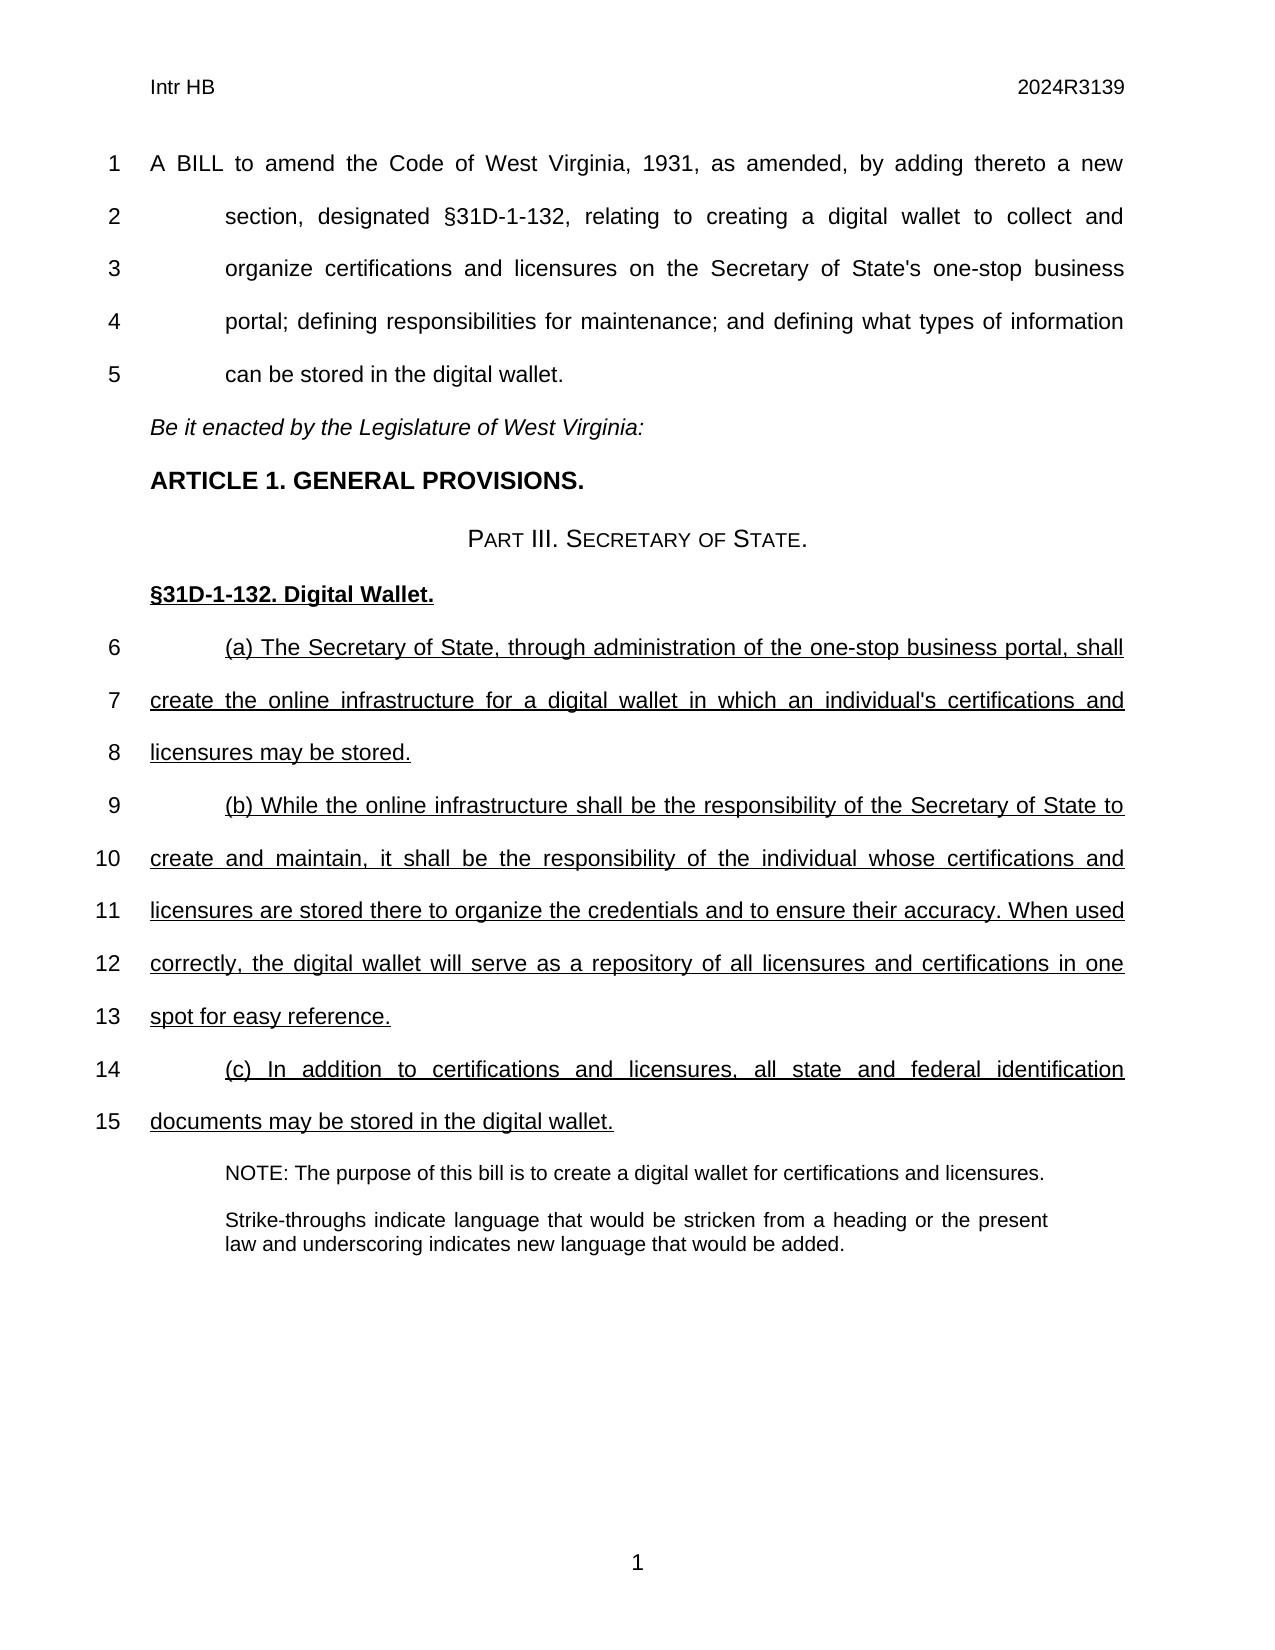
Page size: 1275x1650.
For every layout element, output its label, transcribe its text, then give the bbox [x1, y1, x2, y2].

text (b) While the online infrastructure shall be the responsibility of the Secretary of State to create and maintain, it shall be the responsibility of the individual whose certifications and licensures are stored there to organize the credentials and to ensure their accuracy. When used correctly, the digital wallet will serve as a repository of all licensures and certifications in one spot for easy reference. [150, 974, 1125, 1029]
text (b) While the online infrastructure shall be the responsibility of the Secretary of State to create and maintain, it shall be the responsibility of the individual whose certifications and licensures are stored there to organize the credentials and to ensure their accuracy. When used correctly, the digital wallet will serve as a repository of all licensures and certifications in one spot for easy reference. [150, 869, 1125, 920]
text (a) The Secretary of State, through administration of the one-stop business portal, shall create the online infrastructure for a digital wallet in which an individual's certifications and licensures may be stored. [150, 711, 1125, 766]
text NOTE: The purpose of this bill is to create a digital wallet for certifications and licensures. [225, 1161, 1050, 1185]
text (c) In addition to certifications and licensures, all state and federal identification documents may be stored in the digital wallet. [150, 1056, 1125, 1135]
text (b) While the online infrastructure shall be the responsibility of the Secretary of State to create and maintain, it shall be the responsibility of the individual whose certifications and licensures are stored there to organize the credentials and to ensure their accuracy. When used correctly, the digital wallet will serve as a repository of all licensures and certifications in one spot for easy reference. [150, 792, 1125, 868]
subtitle §31D-1-132. Digital Wallet. [150, 581, 1125, 608]
subtitle Article 1. General Provisions. [150, 466, 1125, 495]
text Strike-throughs indicate language that would be stricken from a heading or the present law and underscoring indicates new language that would be added. [225, 1208, 1050, 1256]
subtitle Part III. Secretary of State. [150, 524, 1125, 552]
text (a) The Secretary of State, through administration of the one-stop business portal, shall create the online infrastructure for a digital wallet in which an individual's certifications and licensures may be stored. [150, 634, 1125, 709]
text (b) While the online infrastructure shall be the responsibility of the Secretary of State to create and maintain, it shall be the responsibility of the individual whose certifications and licensures are stored there to organize the credentials and to ensure their accuracy. When used correctly, the digital wallet will serve as a repository of all licensures and certifications in one spot for easy reference. [150, 921, 1125, 973]
title A BILL to amend the Code of West Virginia, 1931, as amended, by adding thereto a new section, designated §31D-1-132, relating to creating a digital wallet to collect and organize certifications and licensures on the Secretary of State's one-stop business portal; defining responsibilities for maintenance; and defining what types of information can be stored in the digital wallet. [150, 150, 1125, 387]
text Be it enacted by the Legislature of West Virginia: [150, 413, 1125, 440]
